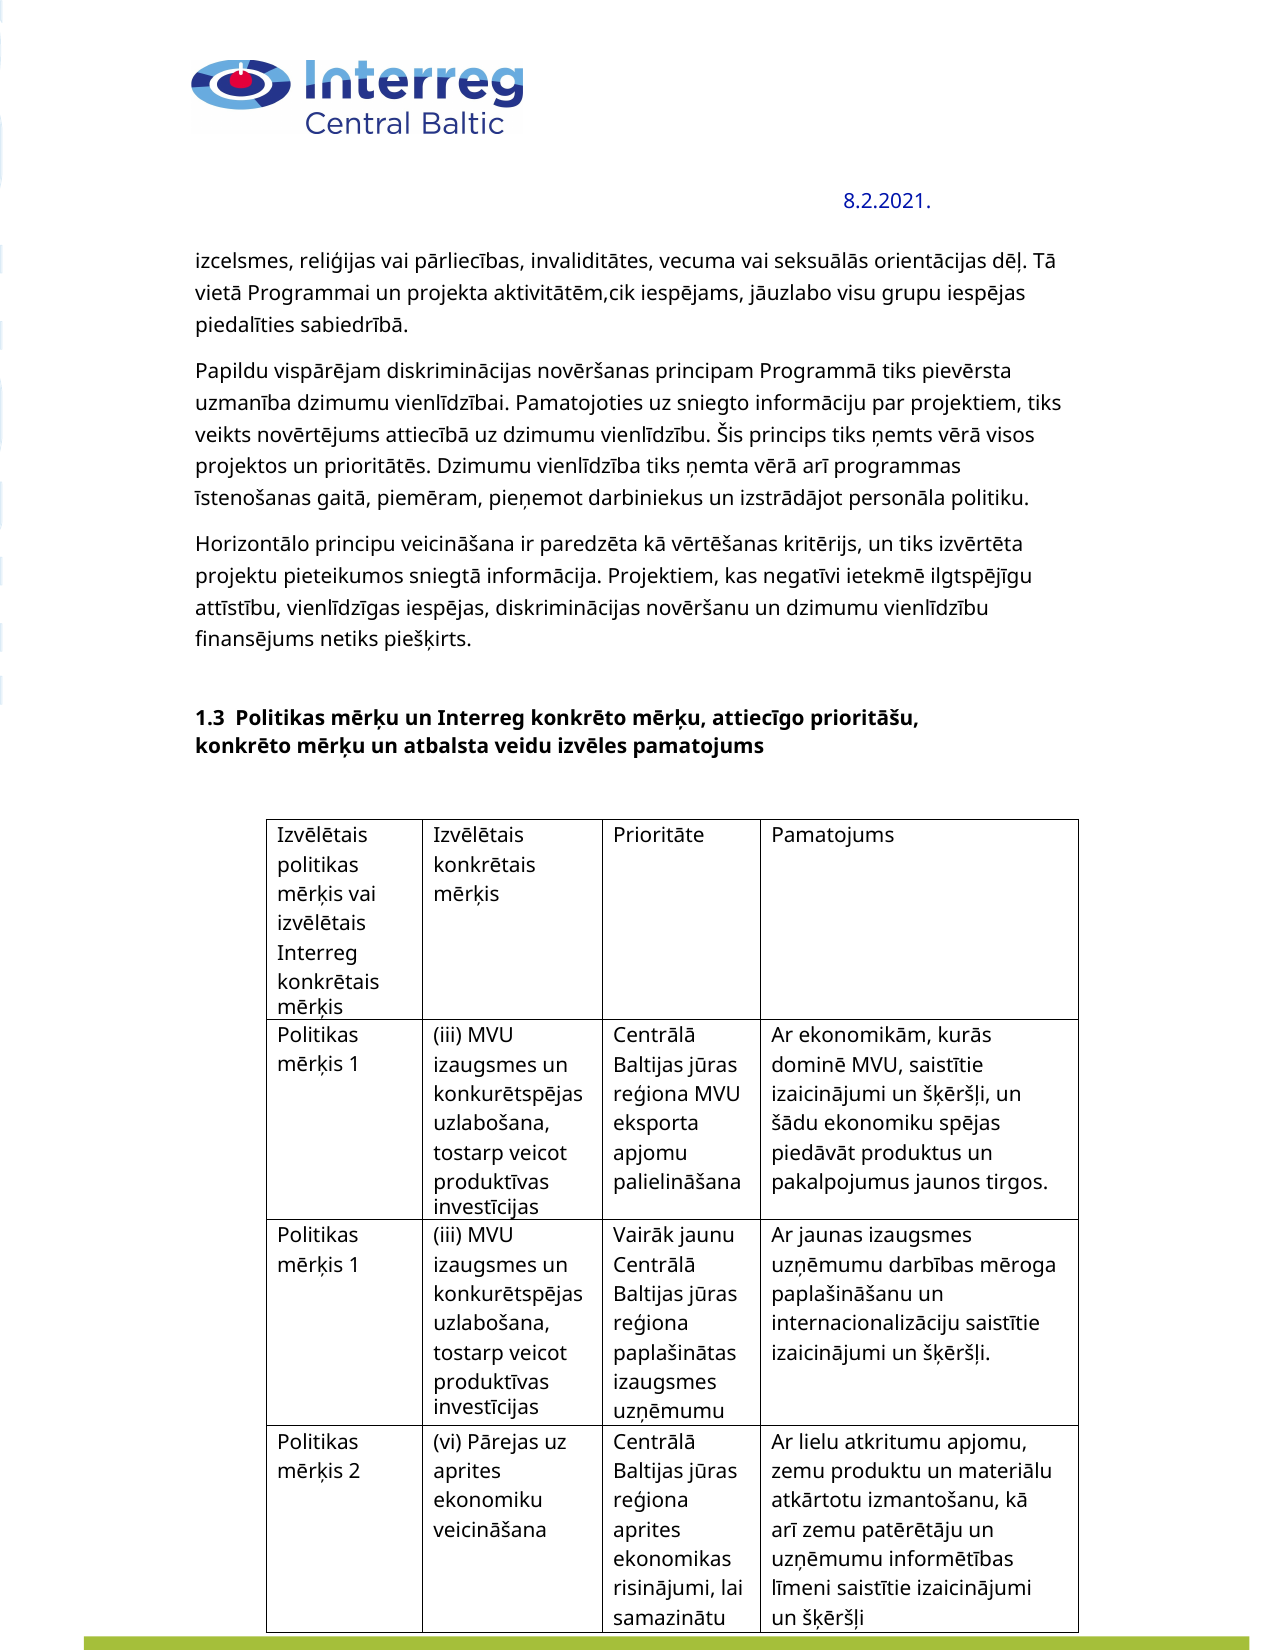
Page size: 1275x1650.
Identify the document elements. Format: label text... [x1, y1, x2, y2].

picture [191, 60, 523, 134]
subtitle Politikas mērķu un Interreg konkrēto mērķu, attiecīgo prioritāšu, konkrēto mērķu un atbalsta veidu izvēles pamatojums [195, 703, 1014, 760]
table_cell Politikas mērķis 2 [267, 1426, 422, 1632]
table_header Izvēlētais politikas mērķis vai izvēlētais Interreg konkrētais mērķis [267, 820, 422, 1019]
text Horizontālo principu veicināšana ir paredzēta kā vērtēšanas kritērijs, un tiks izvērtēta projektu pieteikumos sniegtā informācija. Projektiem, kas negatīvi ietekmē ilgtspējīgu attīstību, vienlīdzīgas iespējas, diskriminācijas novēršanu un dzimumu vienlīdzību finansējums netiks piešķirts. [195, 529, 1073, 653]
table_cell (iii) MVU izaugsmes un konkurētspējas uzlabošana, tostarp veicot produktīvas investīcijas [423, 1020, 602, 1219]
table_header Pamatojums [761, 820, 1078, 1019]
table_cell (iii) MVU izaugsmes un konkurētspējas uzlabošana, tostarp veicot produktīvas investīcijas [423, 1220, 602, 1425]
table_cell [423, 1426, 602, 1632]
table_header Prioritāte [603, 820, 760, 1019]
table_cell Centrālā Baltijas jūras reģiona MVU eksporta apjomu palielināšana [603, 1020, 760, 1219]
text izcelsmes, reliģijas vai pārliecības, invaliditātes, vecuma vai seksuālās orientācijas dēļ. Tā vietā Programmai un projekta aktivitātēm,cik iespējams, jāuzlabo visu grupu iespējas piedalīties sabiedrībā. [195, 247, 1096, 338]
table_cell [761, 1426, 1078, 1632]
text Papildu vispārējam diskriminācijas novēršanas principam Programmā tiks pievērsta uzmanība dzimumu vienlīdzībai. Pamatojoties uz sniegto informāciju par projektiem, tiks veikts novērtējums attiecībā uz dzimumu vienlīdzību. Šis princips tiks ņemts vērā visos projektos un prioritātēs. Dzimumu vienlīdzība tiks ņemta vērā arī programmas īstenošanas gaitā, piemēram, pieņemot darbiniekus un izstrādājot personāla politiku. [195, 357, 1077, 511]
text 8.2.2021. [167, 187, 931, 215]
table_header Izvēlētais konkrētais mērķis [423, 820, 602, 1019]
table_cell Politikas mērķis 1 [267, 1220, 422, 1425]
table_cell Ar jaunas izaugsmes uzņēmumu darbības mēroga paplašināšanu un internacionalizāciju saistītie izaicinājumi un šķēršļi. [761, 1220, 1078, 1425]
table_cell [603, 1426, 760, 1632]
table_cell Ar ekonomikām, kurās dominē MVU, saistītie izaicinājumi un šķēršļi, un šādu ekonomiku spējas piedāvāt produktus un pakalpojumus jaunos tirgos. [761, 1020, 1078, 1219]
table_cell Politikas mērķis 1 [267, 1020, 422, 1219]
table_cell Vairāk jaunu Centrālā Baltijas jūras reģiona paplašinātas izaugsmes uzņēmumu [603, 1220, 760, 1425]
